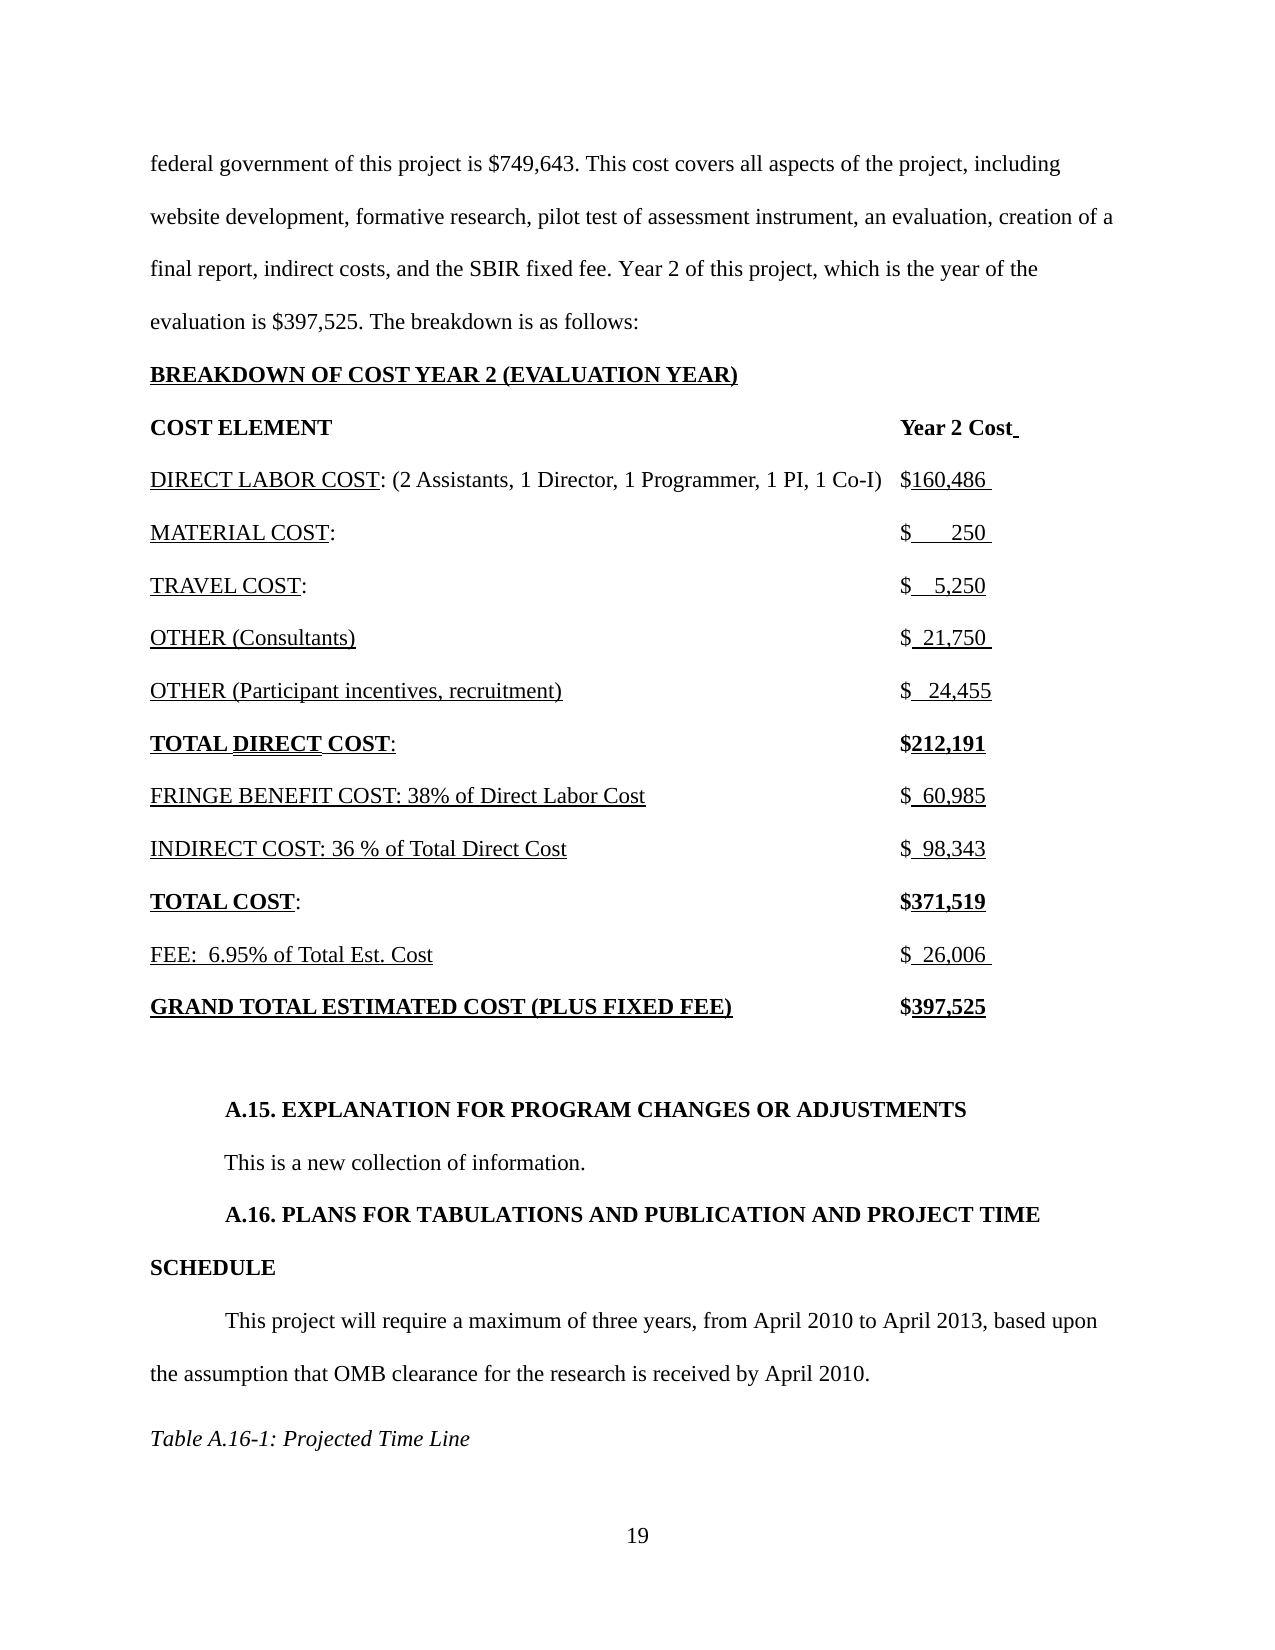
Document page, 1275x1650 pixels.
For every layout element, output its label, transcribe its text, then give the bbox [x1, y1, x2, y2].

text FRINGE BENEFIT COST: 38% of Direct Labor Cost $ 60,985 [150, 782, 1125, 809]
text MATERIAL COST: $ 250 [150, 519, 1125, 545]
subtitle A.15. EXPLANATION FOR PROGRAM CHANGES OR ADJUSTMENTS [150, 1096, 1125, 1122]
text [150, 150, 1125, 334]
subtitle A.16. PLANS FOR TABULATIONS AND PUBLICATION AND PROJECT TIME SCHEDULE [150, 1201, 1125, 1281]
text FEE: 6.95% of Total Est. Cost $ 26,006 [150, 941, 1125, 967]
text OTHER (Consultants) $ 21,750 [150, 624, 1125, 651]
text TOTAL DIRECT COST: $212,191 [150, 730, 1125, 756]
text TOTAL COST: $371,519 [150, 888, 1125, 914]
text This is a new collection of information. [150, 1149, 1125, 1175]
text COST ELEMENT Year 2 Cost [150, 413, 1125, 440]
text DIRECT LABOR COST: (2 Assistants, 1 Director, 1 Programmer, 1 PI, 1 Co-I) $160,486 [150, 466, 1125, 493]
text GRAND TOTAL ESTIMATED COST (PLUS FIXED FEE) $397,525 [150, 993, 1125, 1020]
text Table A.16-1: Projected Time Line [150, 1425, 1125, 1451]
text This project will require a maximum of three years, from April 2010 to April 2013, based upon the assumption that OMB clearance for the research is received by April 2010. [150, 1307, 1125, 1386]
text INDIRECT COST: 36 % of Total Direct Cost $ 98,343 [150, 835, 1125, 862]
text OTHER (Participant incentives, recruitment) $ 24,455 [150, 677, 1125, 703]
text TRAVEL COST: $ 5,250 [150, 572, 1125, 598]
text BREAKDOWN OF COST YEAR 2 (EVALUATION YEAR) [150, 361, 1125, 387]
